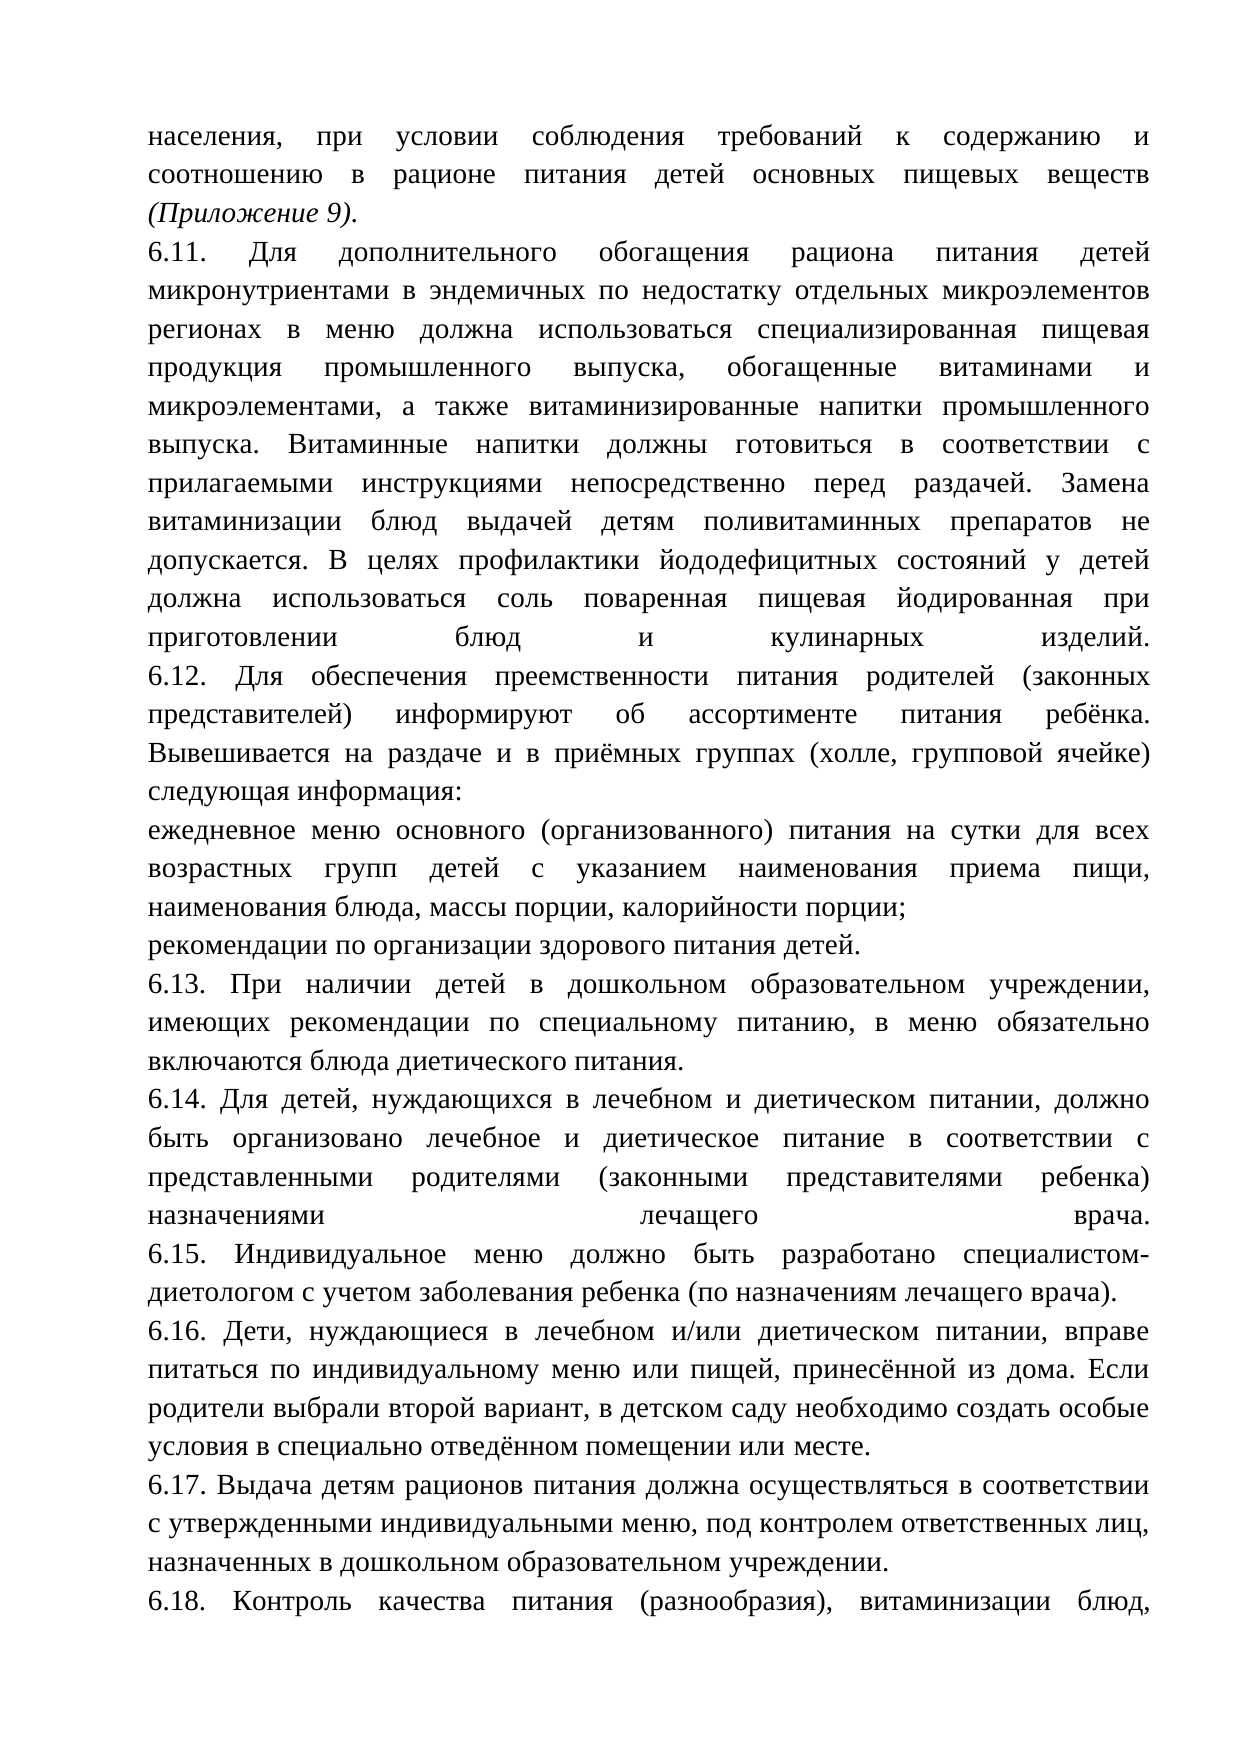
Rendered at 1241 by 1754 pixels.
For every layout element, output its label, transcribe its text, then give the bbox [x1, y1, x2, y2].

text ежедневное меню основного (организованного) питания на сутки для всех возрастных групп детей с указанием наименования приема пищи, наименования блюда, массы порции, калорийности порции; [148, 884, 1152, 922]
text 6.13. При наличии детей в дошкольном образовательном учреждении, имеющих рекомендации по специальному питанию, в меню обязательно включаются блюда диетического питания. [148, 966, 1152, 1077]
text рекомендации по организации здорового питания детей. [148, 927, 1152, 961]
text 6.16. Дети, нуждающиеся в лечебном и/или диетическом питании, вправе питаться по индивидуальному меню или пищей, принесённой из дома. Если родители выбрали второй вариант, в детском саду необходимо создать особые условия в специально отведённом помещении или месте. [148, 1313, 1152, 1462]
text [148, 1583, 1152, 1616]
text 6.14. Для детей, нуждающихся в лечебном и диетическом питании, должно быть организовано лечебное и диетическое питание в соответствии с представленными родителями (законными представителями ребенка) назначениями лечащего врача. 6.15. Индивидуальное меню должно быть разработано специалистом-диетологом с учетом заболевания ребенка (по назначениям лечащего врача). [148, 1082, 1152, 1308]
text 6.17. Выдача детям рационов питания должна осуществляться в соответствии с утвержденными индивидуальными меню, под контролем ответственных лиц, назначенных в дошкольном образовательном учреждении. [148, 1467, 1152, 1578]
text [148, 118, 1152, 229]
text 6.11. Для дополнительного обогащения рациона питания детей микронутриентами в эндемичных по недостатку отдельных микроэлементов регионах в меню должна использоваться специализированная пищевая продукция промышленного выпуска, обогащенные витаминами и микроэлементами, а также витаминизированные напитки промышленного выпуска. Витаминные напитки должны готовиться в соответствии с прилагаемыми инструкциями непосредственно перед раздачей. Замена витаминизации блюд выдачей детям поливитаминных препаратов не допускается. В целях профилактики йододефицитных состояний у детей должна использоваться соль поваренная пищевая йодированная при приготовлении блюд и кулинарных изделий. 6.12. Для обеспечения преемственности питания родителей (законных представителей) информируют об ассортименте питания ребёнка. Вывешивается на раздаче и в приёмных группах (холле, групповой ячейке) следующая информация: [148, 234, 1152, 807]
